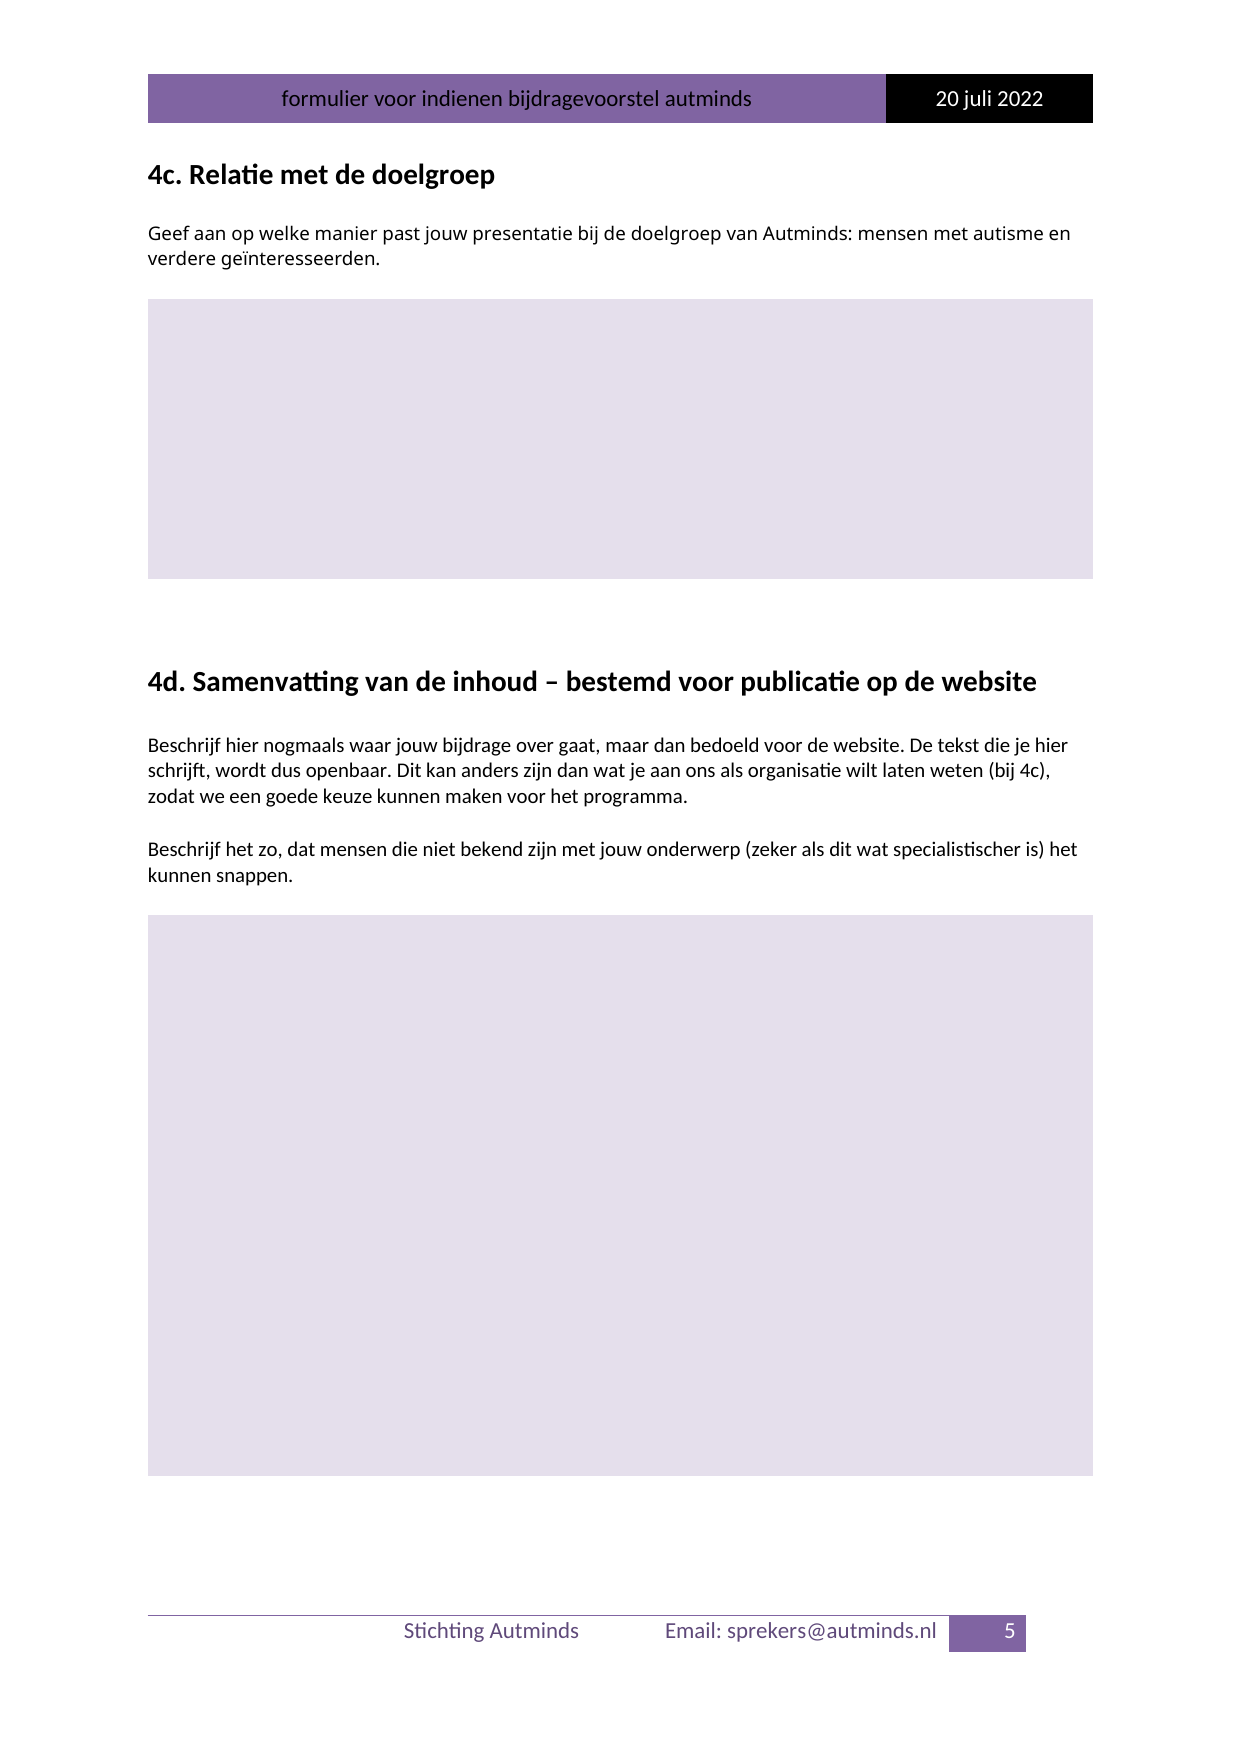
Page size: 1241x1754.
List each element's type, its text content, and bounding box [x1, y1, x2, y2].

text Geef aan op welke manier past jouw presentatie bij de doelgroep van Autminds: mensen met autisme en verdere geïnteresseerden. [148, 220, 1093, 271]
text Beschrijf hier nogmaals waar jouw bijdrage over gaat, maar dan bedoeld voor de website. De tekst die je hier schrijft, wordt dus openbaar. Dit kan anders zijn dan wat je aan ons als organisatie wilt laten weten (bij 4c), zodat we een goede keuze kunnen maken voor het programma. [148, 732, 1093, 808]
text Beschrijf het zo, dat mensen die niet bekend zijn met jouw onderwerp (zeker als dit wat specialistischer is) het kunnen snappen. [148, 837, 1093, 887]
text 4c. Relatie met de doelgroep [148, 156, 1093, 192]
text 4d. Samenvatting van de inhoud – bestemd voor publicatie op de website [148, 663, 1093, 699]
